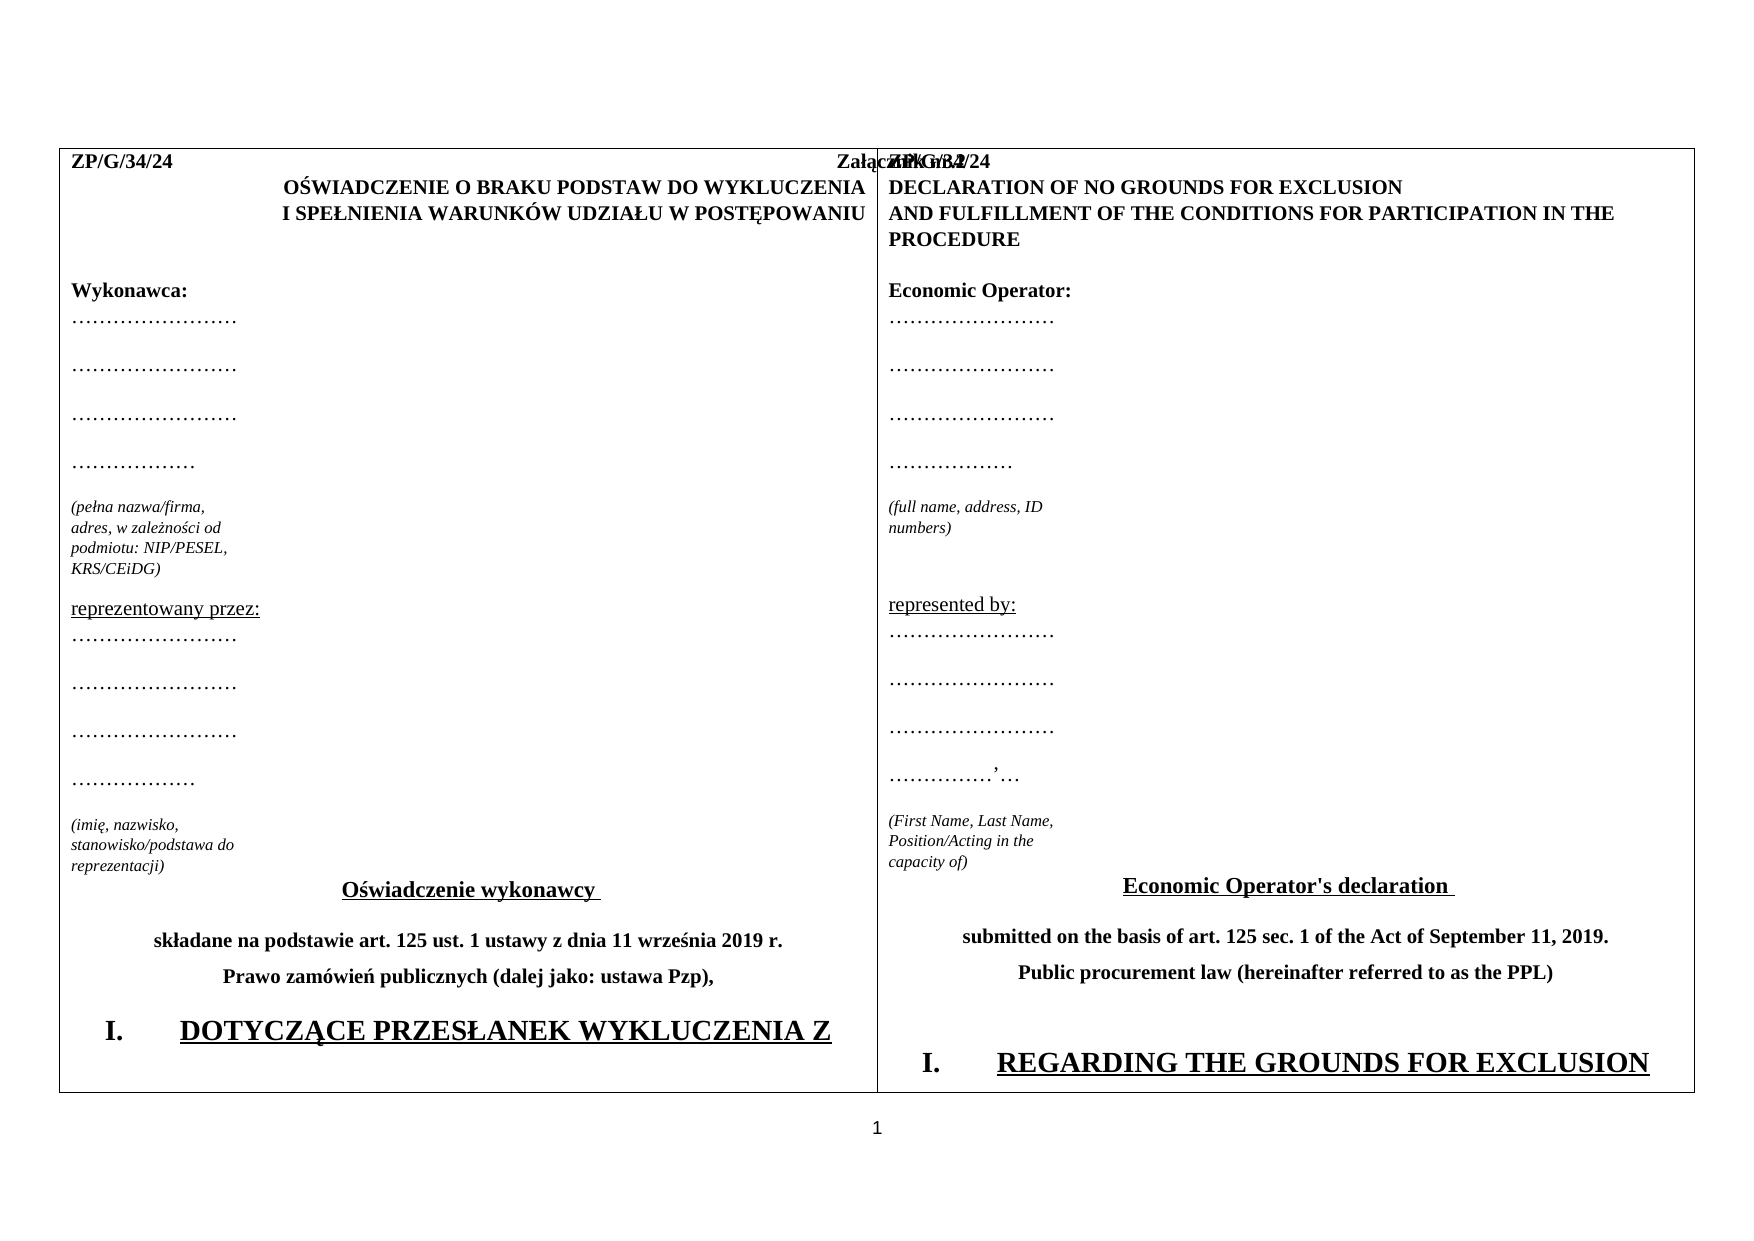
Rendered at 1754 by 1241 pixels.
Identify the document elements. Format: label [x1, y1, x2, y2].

table_header [878, 149, 1694, 1092]
table_header [60, 149, 877, 1092]
